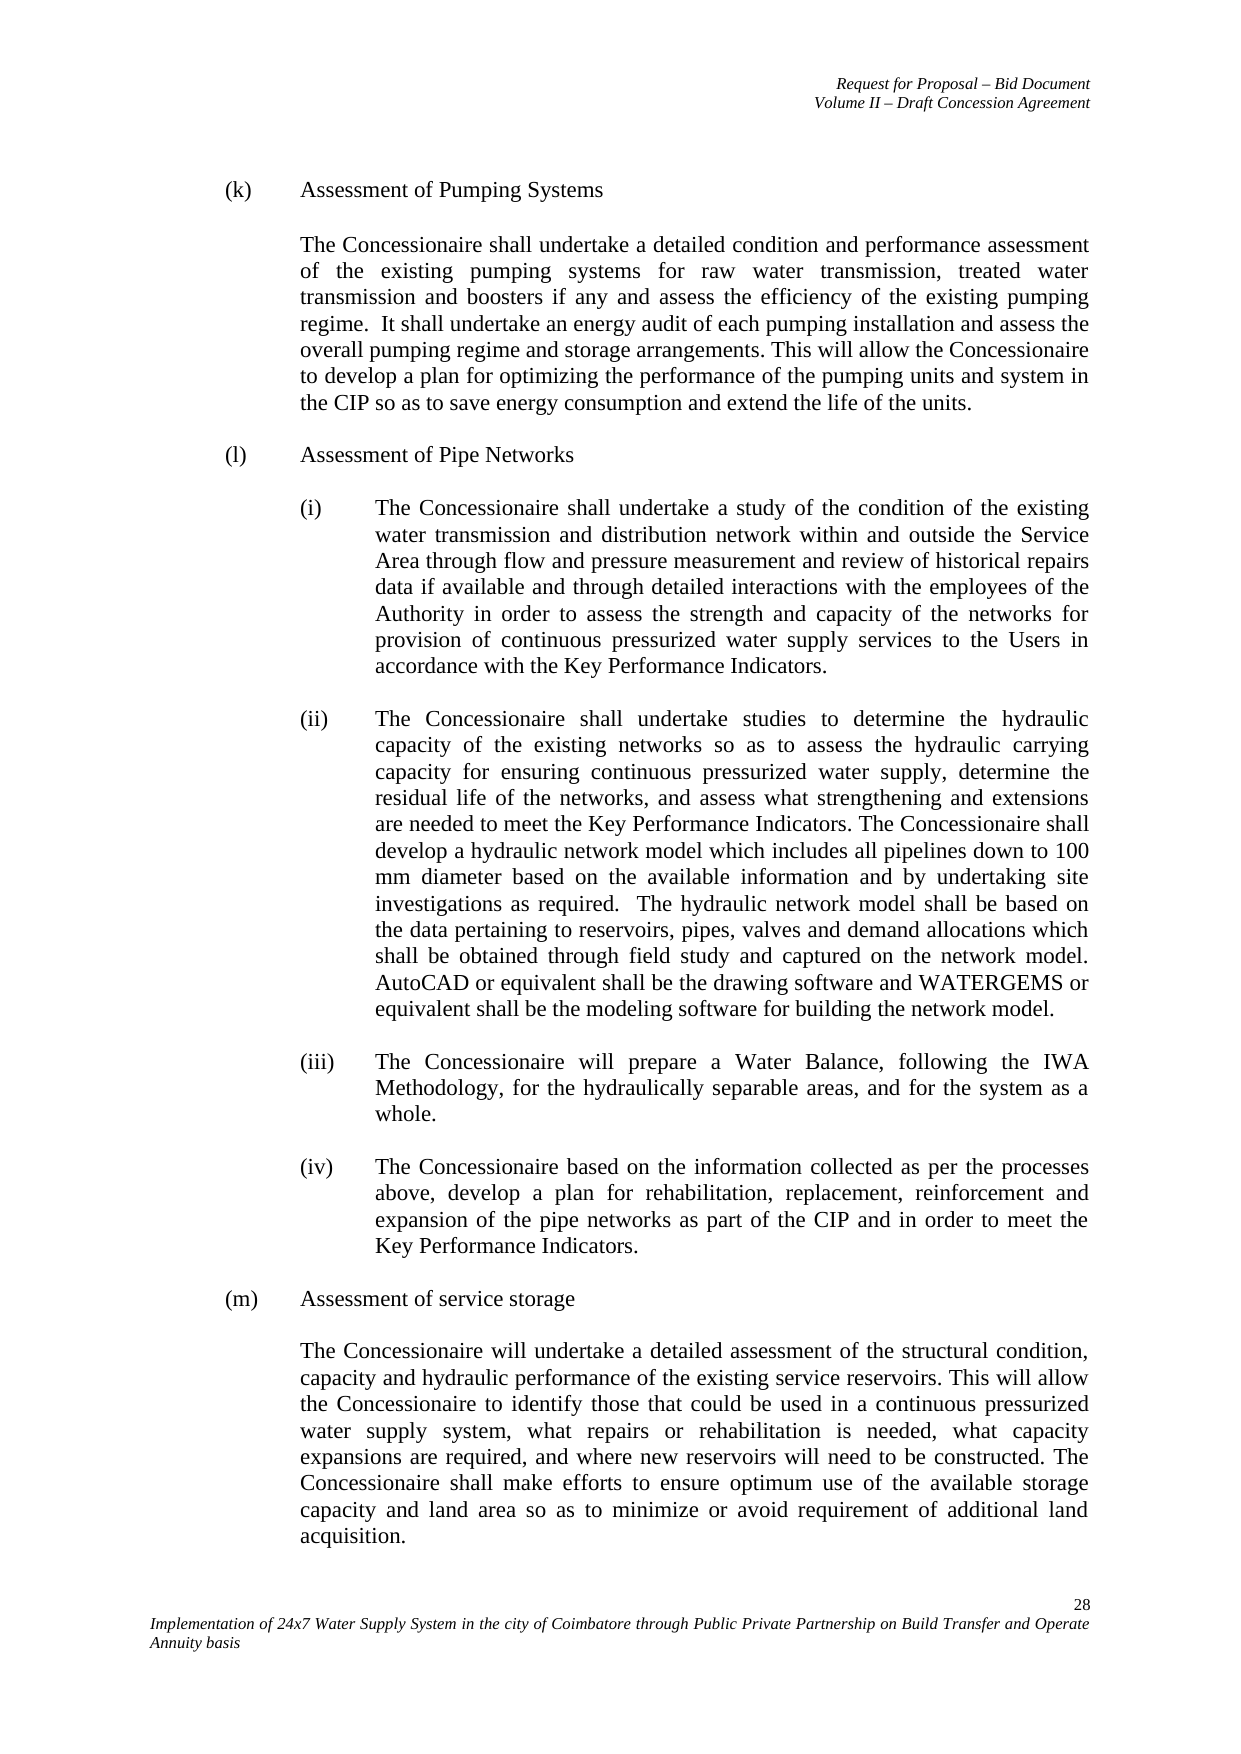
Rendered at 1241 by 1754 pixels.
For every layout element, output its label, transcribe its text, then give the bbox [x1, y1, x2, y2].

text (iii) The Concessionaire will prepare a Water Balance, following the IWA Methodology, for the hydraulically separable areas, and for the system as a whole. [300, 1048, 1090, 1127]
text (m) Assessment of service storage [225, 1285, 1090, 1311]
text The Concessionaire shall undertake a detailed condition and performance assessment of the existing pumping systems for raw water transmission, treated water transmission and boosters if any and assess the efficiency of the existing pumping regime. It shall undertake an energy audit of each pumping installation and assess the overall pumping regime and storage arrangements. This will allow the Concessionaire to develop a plan for optimizing the performance of the pumping units and system in the CIP so as to save energy consumption and extend the life of the units. [300, 231, 1090, 415]
text (iv) The Concessionaire based on the information collected as per the processes above, develop a plan for rehabilitation, replacement, reinforcement and expansion of the pipe networks as part of the CIP and in order to meet the Key Performance Indicators. [300, 1153, 1090, 1258]
text (ii) The Concessionaire shall undertake studies to determine the hydraulic capacity of the existing networks so as to assess the hydraulic carrying capacity for ensuring continuous pressurized water supply, determine the residual life of the networks, and assess what strengthening and extensions are needed to meet the Key Performance Indicators. The Concessionaire shall develop a hydraulic network model which includes all pipelines down to 100 mm diameter based on the available information and by undertaking site investigations as required. The hydraulic network model shall be based on the data pertaining to reservoirs, pipes, valves and demand allocations which shall be obtained through field study and captured on the network model. AutoCAD or equivalent shall be the drawing software and WATERGEMS or equivalent shall be the modeling software for building the network model. [300, 705, 1090, 1021]
text (k) Assessment of Pumping Systems [225, 176, 1090, 203]
text (l) Assessment of Pipe Networks [225, 442, 1090, 468]
text The Concessionaire will undertake a detailed assessment of the structural condition, capacity and hydraulic performance of the existing service reservoirs. This will allow the Concessionaire to identify those that could be used in a continuous pressurized water supply system, what repairs or rehabilitation is needed, what capacity expansions are required, and where new reservoirs will need to be constructed. The Concessionaire shall make efforts to ensure optimum use of the available storage capacity and land area so as to minimize or avoid requirement of additional land acquisition. [300, 1338, 1090, 1548]
text (i) The Concessionaire shall undertake a study of the condition of the existing water transmission and distribution network within and outside the Service Area through flow and pressure measurement and review of historical repairs data if available and through detailed interactions with the employees of the Authority in order to assess the strength and capacity of the networks for provision of continuous pressurized water supply services to the Users in accordance with the Key Performance Indicators. [300, 494, 1090, 679]
